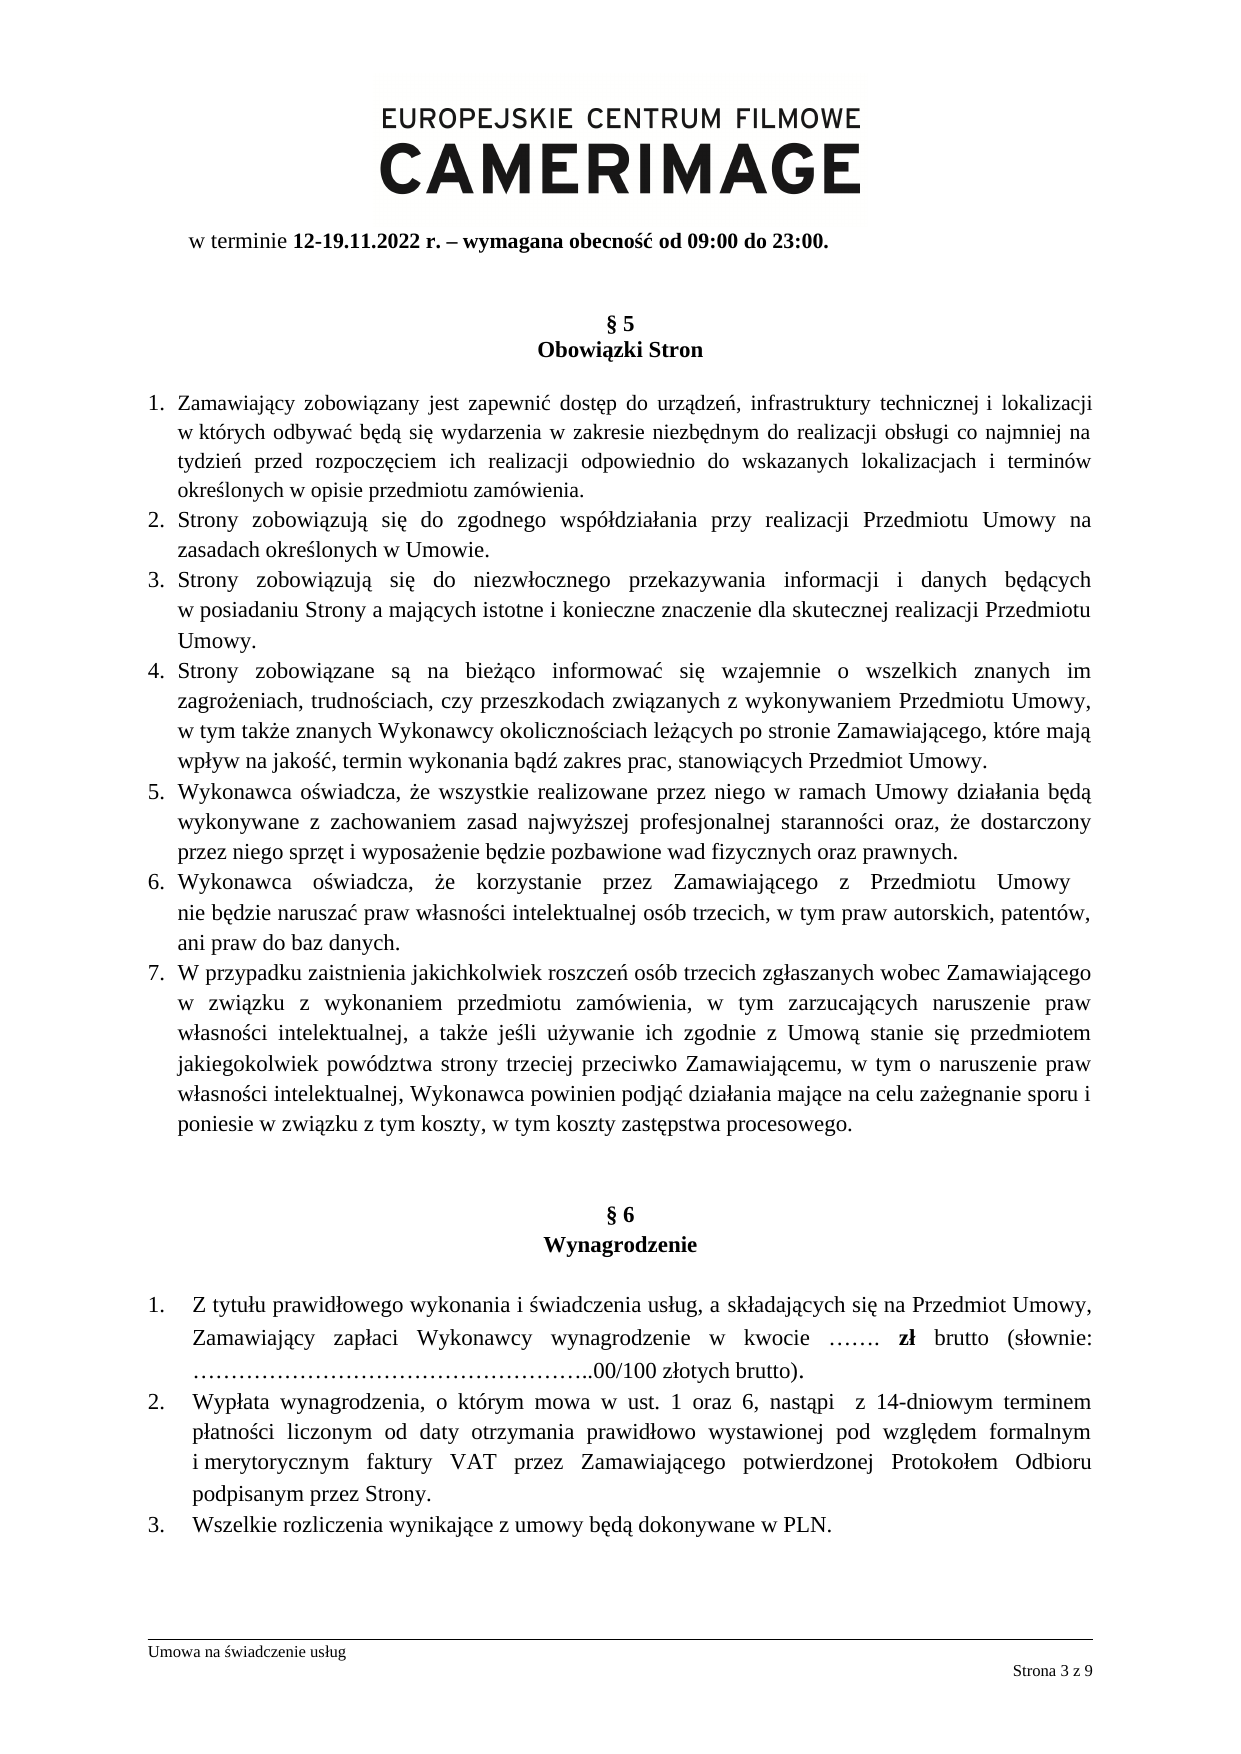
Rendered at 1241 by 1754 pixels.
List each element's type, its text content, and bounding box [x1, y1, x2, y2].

list Zamawiający zobowiązany jest zapewnić dostęp do urządzeń, infrastruktury technicznej i lokalizacji w których odbywać będą się wydarzenia w zakresie niezbędnym do realizacji obsługi co najmniej na tydzień przed rozpoczęciem ich realizacji odpowiednio do wskazanych lokalizacjach i terminów określonych w opisie przedmiotu zamówienia. [148, 389, 1093, 502]
list Wszelkie rozliczenia wynikające z umowy będą dokonywane w PLN. [148, 1511, 1093, 1537]
text Wynagrodzenie [148, 1231, 1093, 1257]
list Strony zobowiązują się do niezwłocznego przekazywania informacji i danych będących w posiadaniu Strony a mających istotne i konieczne znaczenie dla skutecznej realizacji Przedmiotu Umowy. [148, 566, 1093, 653]
text § 5 [148, 310, 1093, 336]
list Wykonawca oświadcza, że korzystanie przez Zamawiającego z Przedmiotu Umowy nie będzie naruszać praw własności intelektualnej osób trzecich, w tym praw autorskich, patentów, ani praw do baz danych. [148, 868, 1093, 955]
list Wypłata wynagrodzenia, o którym mowa w ust. 1 oraz 6, nastąpi z 14-dniowym terminem płatności liczonym od daty otrzymania prawidłowo wystawionej pod względem formalnym i merytorycznym faktury VAT przez Zamawiającego potwierdzonej Protokołem Odbioru podpisanym przez Strony. [148, 1388, 1093, 1507]
picture [372, 73, 868, 227]
text Obowiązki Stron [148, 336, 1093, 362]
list Strony zobowiązują się do zgodnego współdziałania przy realizacji Przedmiotu Umowy na zasadach określonych w Umowie. [148, 506, 1093, 562]
list Strony zobowiązane są na bieżąco informować się wzajemnie o wszelkich znanych im zagrożeniach, trudnościach, czy przeszkodach związanych z wykonywaniem Przedmiotu Umowy, w tym także znanych Wykonawcy okolicznościach leżących po stronie Zamawiającego, które mają wpływ na jakość, termin wykonania bądź zakres prac, stanowiących Przedmiot Umowy. [148, 657, 1093, 774]
list Wykonawca oświadcza, że wszystkie realizowane przez niego w ramach Umowy działania będą wykonywane z zachowaniem zasad najwyższej profesjonalnej staranności oraz, że dostarczony przez niego sprzęt i wyposażenie będzie pozbawione wad fizycznych oraz prawnych. [148, 778, 1093, 864]
list Z tytułu prawidłowego wykonania i świadczenia usług, a składających się na Przedmiot Umowy, Zamawiający zapłaci Wykonawcy wynagrodzenie w kwocie ……. zł brutto (słownie: ……………………………………………..00/100 złotych brutto). [148, 1291, 1093, 1384]
text w terminie 12-19.11.2022 r. – wymagana obecność od 09:00 do 23:00. [177, 227, 1093, 253]
text § 6 [148, 1201, 1093, 1227]
list W przypadku zaistnienia jakichkolwiek roszczeń osób trzecich zgłaszanych wobec Zamawiającego w związku z wykonaniem przedmiotu zamówienia, w tym zarzucających naruszenie praw własności intelektualnej, a także jeśli używanie ich zgodnie z Umową stanie się przedmiotem jakiegokolwiek powództwa strony trzeciej przeciwko Zamawiającemu, w tym o naruszenie praw własności intelektualnej, Wykonawca powinien podjąć działania mające na celu zażegnanie sporu i poniesie w związku z tym koszty, w tym koszty zastępstwa procesowego. [148, 959, 1093, 1136]
